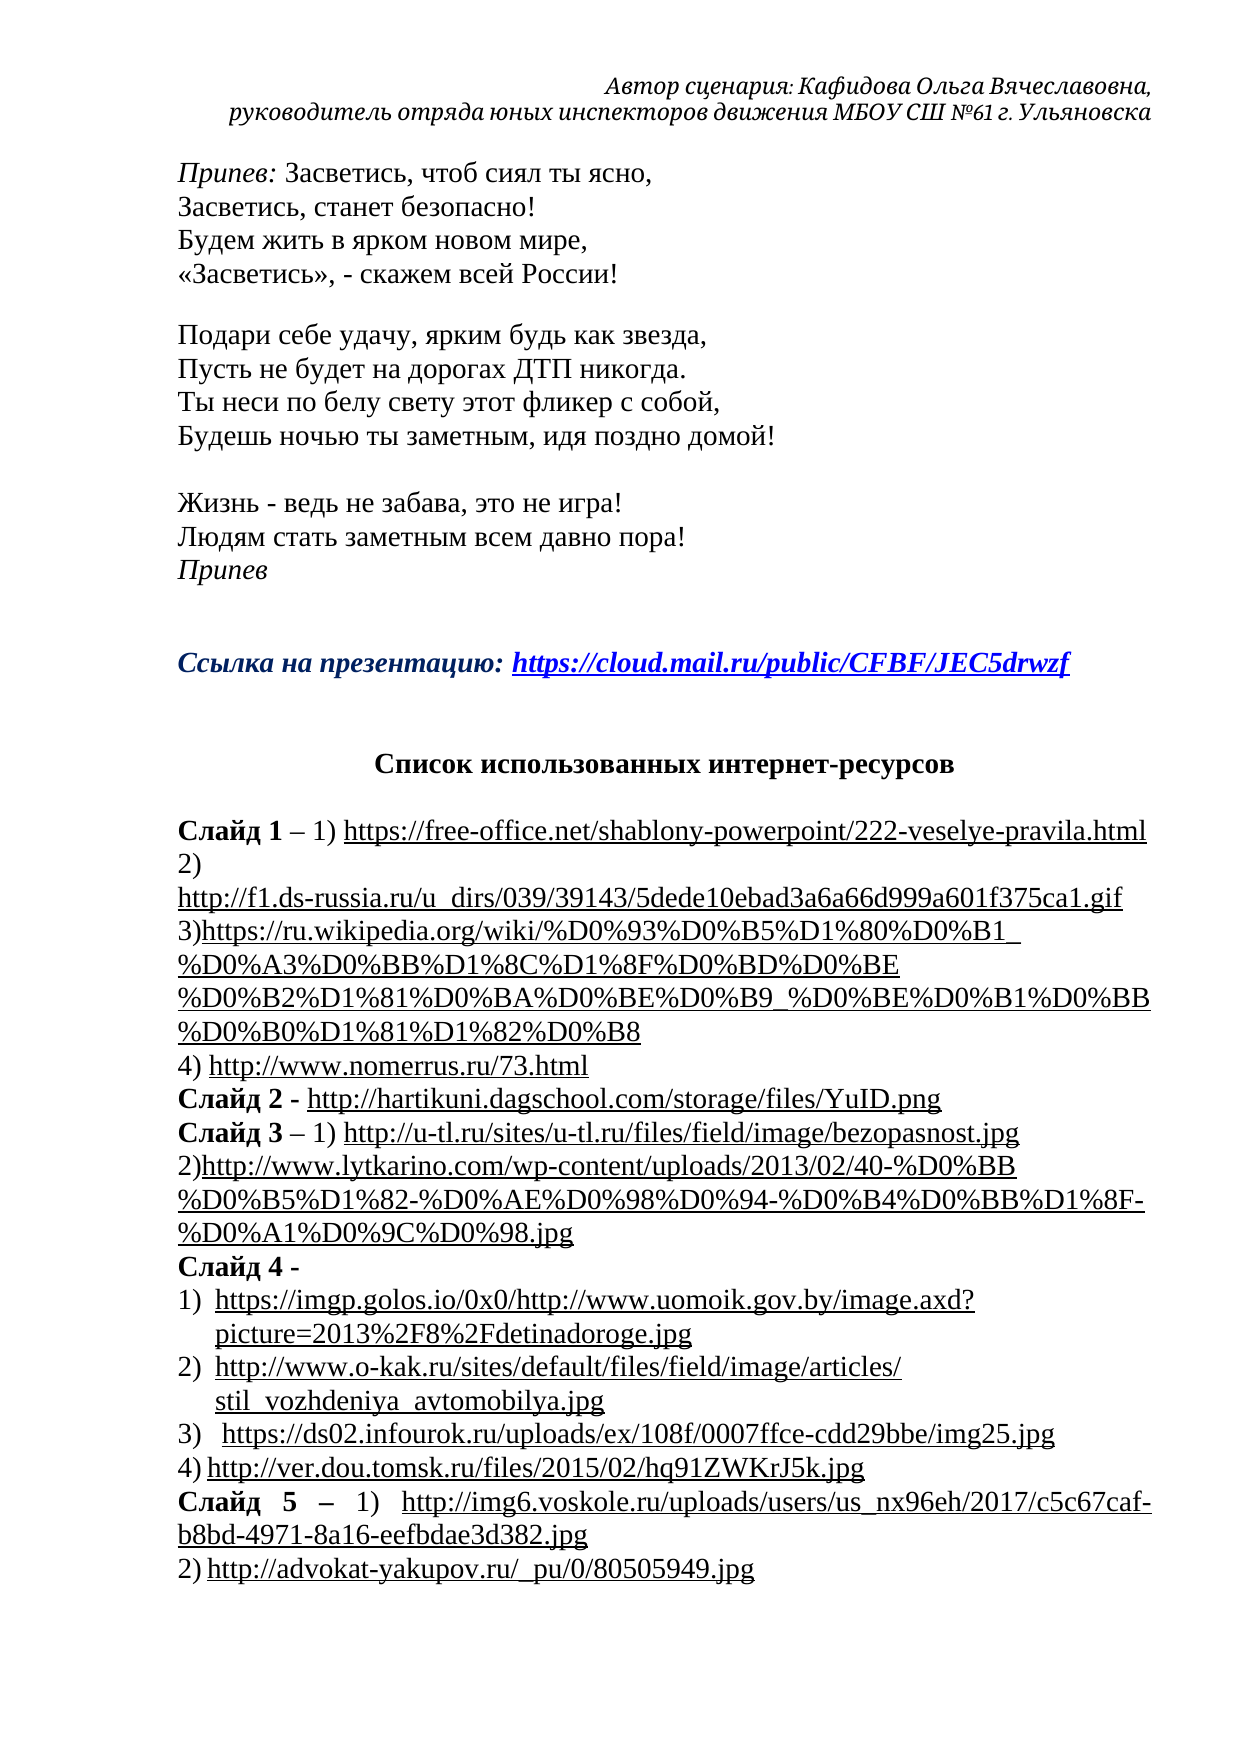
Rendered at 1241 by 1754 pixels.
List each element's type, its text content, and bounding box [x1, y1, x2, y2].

text 3)https://ru.wikipedia.org/wiki/%D0%93%D0%B5%D1%80%D0%B1_%D0%A3%D0%BB%D1%8C%D1%8F%D0%BD%D0%BE%D0%B2%D1%81%D0%BA%D0%BE%D0%B9_%D0%BE%D0%B1%D0%BB%D0%B0%D1%81%D1%82%D0%B8 [177, 913, 1152, 1048]
text 4) http://www.nomerrus.ru/73.html [177, 1048, 1152, 1081]
list http://advokat-yakupov.ru/_pu/0/80505949.jpg [177, 1551, 1152, 1584]
text 2)http://www.lytkarino.com/wp-content/uploads/2013/02/40-%D0%BB%D0%B5%D1%82-%D0%AE%D0%98%D0%94-%D0%B4%D0%BB%D1%8F-%D0%A1%D0%9C%D0%98.jpg [177, 1148, 1152, 1249]
list https://imgp.golos.io/0x0/http://www.uomoik.gov.by/image.axd?picture=2013%2F8%2Fdetinadoroge.jpg [177, 1282, 1152, 1349]
text Слайд 4 - [177, 1249, 1152, 1282]
text Ссылка на презентацию: https://cloud.mail.ru/public/CFBF/JEC5drwzf [177, 645, 1152, 679]
text Слайд 1 – 1) https://free-office.net/shablony-powerpoint/222-veselye-pravila.html [177, 813, 1152, 846]
text Подари себе удачу, ярким будь как звезда, Пусть не будет на дорогах ДТП никогда. Ты неси по белу свету этот фликер с собой, [177, 317, 1152, 418]
list http://www.o-kak.ru/sites/default/files/field/image/articles/stil_vozhdeniya_avtomobilya.jpg [177, 1349, 1152, 1417]
text 2) http://f1.ds-russia.ru/u_dirs/039/39143/5dede10ebad3a6a66d999a601f375ca1.gif [177, 846, 1152, 913]
list https://ds02.infourok.ru/uploads/ex/108f/0007ffce-cdd29bbe/img25.jpg [177, 1417, 1152, 1450]
text Слайд 5 – 1) http://img6.voskole.ru/uploads/users/us_nx96eh/2017/c5c67caf-b8bd-4971-8a16-eefbdae3d382.jpg [177, 1484, 1152, 1551]
text Слайд 3 – 1) http://u-tl.ru/sites/u-tl.ru/files/field/image/bezopasnost.jpg [177, 1115, 1152, 1148]
text Будешь ночью ты заметным, идя поздно домой! Жизнь - ведь не забава, это не игра! Людям стать заметным всем давно пора! [177, 418, 1152, 552]
text Список использованных интернет-ресурсов [177, 746, 1152, 779]
list http://ver.dou.tomsk.ru/files/2015/02/hq91ZWKrJ5k.jpg [177, 1450, 1152, 1484]
text Припев [177, 552, 1152, 586]
text Слайд 2 - http://hartikuni.dagschool.com/storage/files/YuID.png [177, 1081, 1152, 1115]
text Припев: Засветись, чтоб сиял ты ясно, Засветись, станет безопасно! Будем жить в ярком новом мире, «Засветись», - скажем всей России! [177, 155, 1152, 317]
